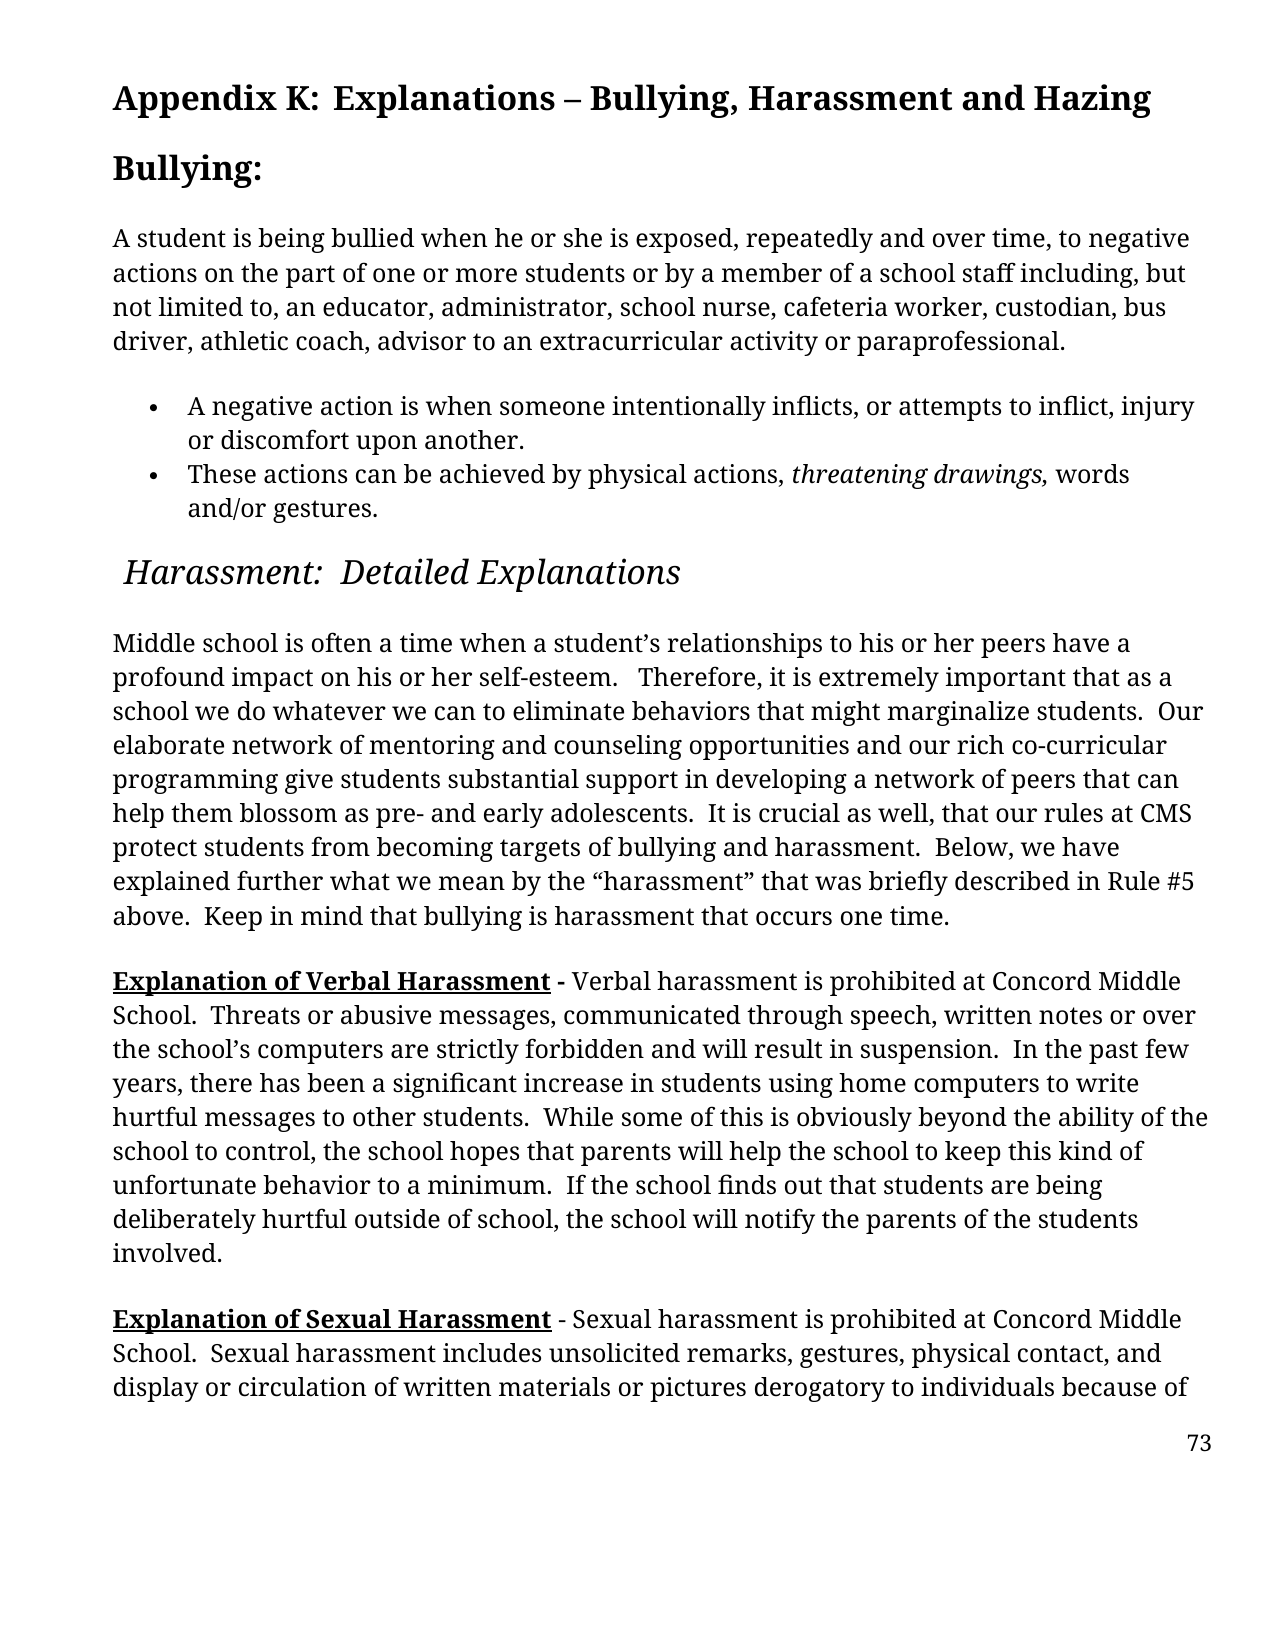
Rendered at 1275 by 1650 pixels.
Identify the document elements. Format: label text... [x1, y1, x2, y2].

text Appendix K: Explanations – Bullying, Harassment and Hazing [112, 75, 1212, 120]
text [112, 1301, 1212, 1403]
text A student is being bullied when he or she is exposed, repeatedly and over time, to negative actions on the part of one or more students or by a member of a school staff including, but not limited to, an educator, administrator, school nurse, cafeteria worker, custodian, bus driver, athletic coach, advisor to an extracurricular activity or paraprofessional. [112, 221, 1212, 357]
text Middle school is often a time when a student’s relationships to his or her peers have a profound impact on his or her self-esteem. Therefore, it is extremely important that as a school we do whatever we can to eliminate behaviors that might marginalize students. Our elaborate network of mentoring and counseling opportunities and our rich co-curricular programming give students substantial support in developing a network of peers that can help them blossom as pre- and early adolescents. It is crucial as well, that our rules at CMS protect students from becoming targets of bullying and harassment. Below, we have explained further what we mean by the “harassment” that was briefly described in Rule #5 above. Keep in mind that bullying is harassment that occurs one time. [112, 626, 1212, 932]
subtitle Harassment: Detailed Explanations [124, 549, 1212, 594]
list These actions can be achieved by physical actions, threatening drawings, words and/or gestures. [150, 457, 1212, 525]
list A negative action is when someone intentionally inflicts, or attempts to inflict, injury or discomfort upon another. [150, 389, 1212, 457]
text Explanation of Verbal Harassment - Verbal harassment is prohibited at Concord Middle School. Threats or abusive messages, communicated through speech, written notes or over the school’s computers are strictly forbidden and will result in suspension. In the past few years, there has been a significant increase in students using home computers to write hurtful messages to other students. While some of this is obviously beyond the ability of the school to control, the school hopes that parents will help the school to keep this kind of unfortunate behavior to a minimum. If the school finds out that students are being deliberately hurtful outside of school, the school will notify the parents of the students involved. [112, 963, 1212, 1270]
text Bullying: [112, 144, 1212, 190]
